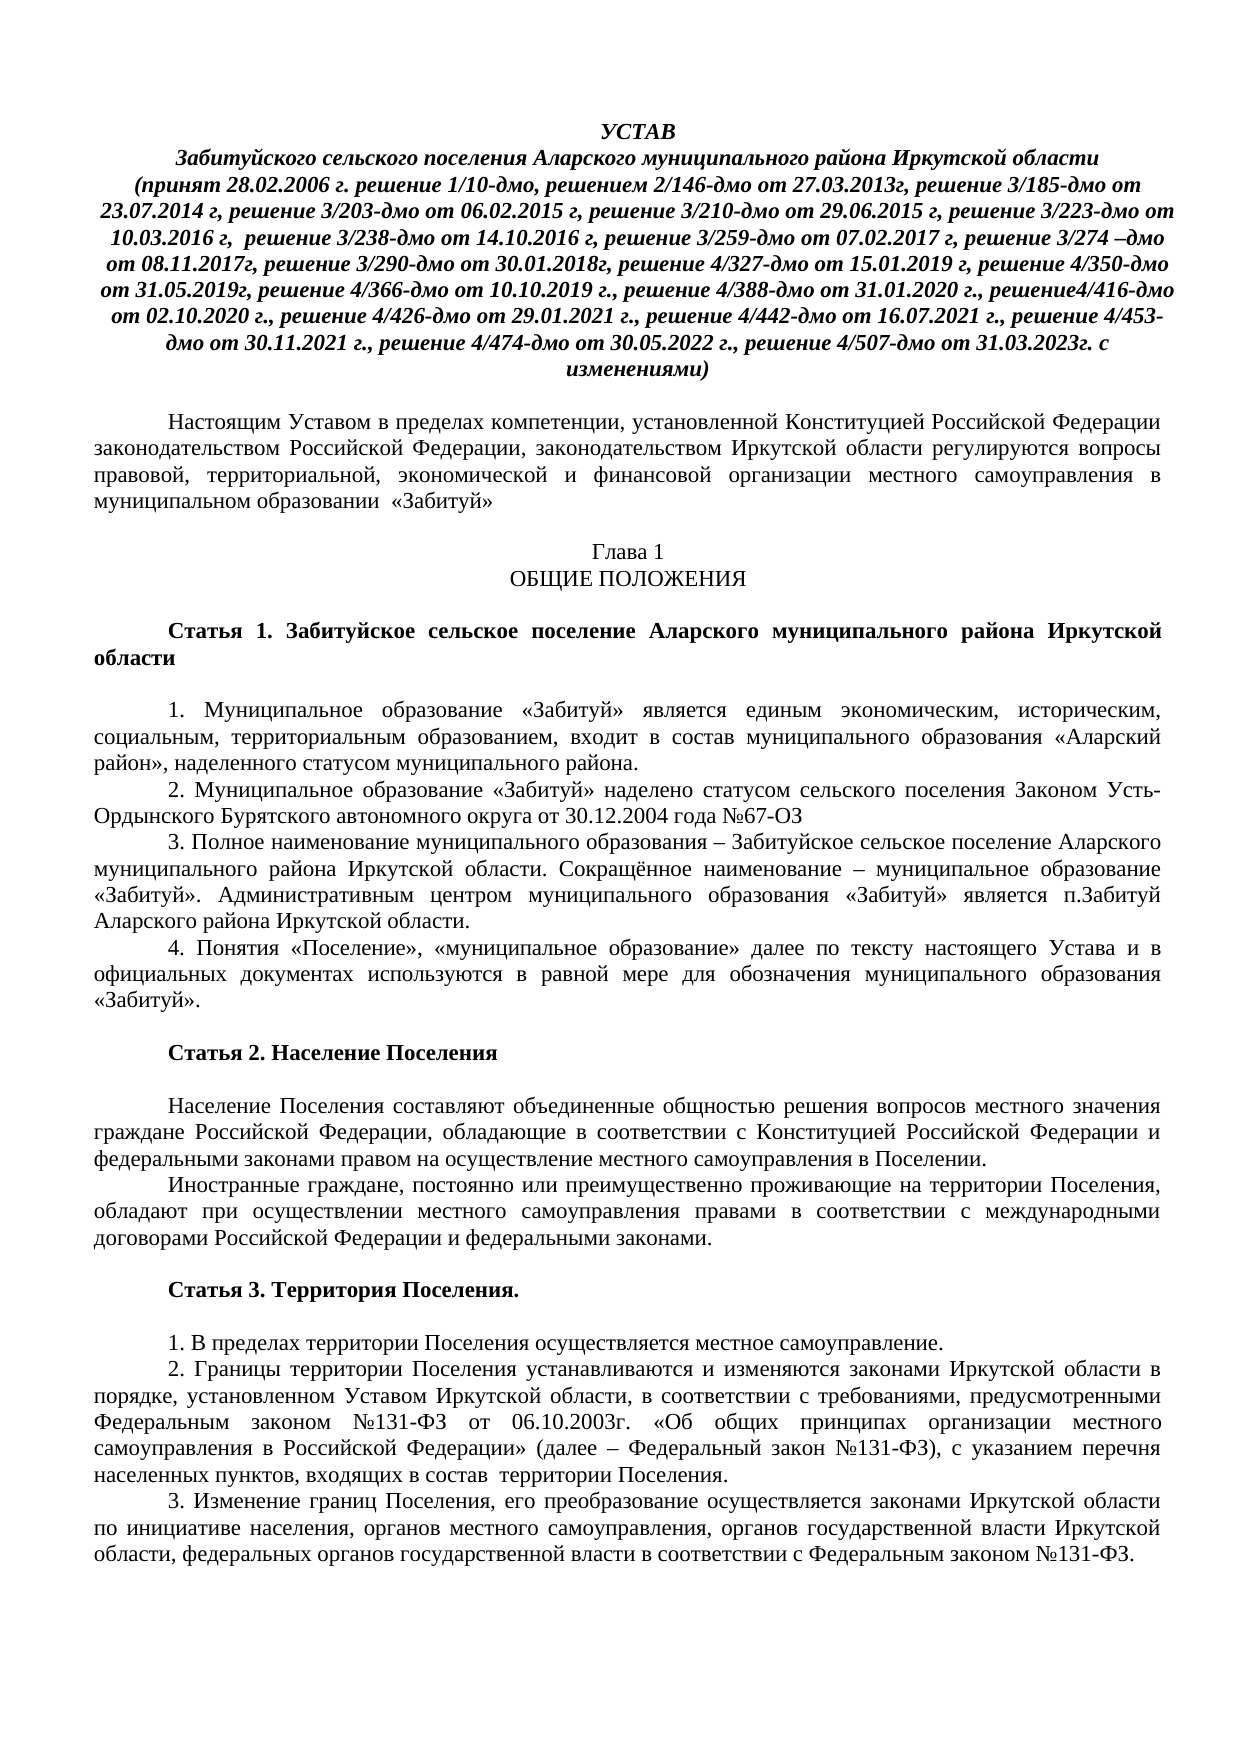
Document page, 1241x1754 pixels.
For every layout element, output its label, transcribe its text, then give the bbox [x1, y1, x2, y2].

text Статья 2. Население Поселения [94, 1039, 1162, 1066]
text 3. Изменение границ Поселения, его преобразование осуществляется законами Иркутской области по инициативе населения, органов местного самоуправления, органов государственной власти Иркутской области, федеральных органов государственной власти в соответствии с Федеральным законом №131-ФЗ. [94, 1487, 1162, 1566]
text 1. Муниципальное образование «Забитуй» является единым экономическим, историческим, социальным, территориальным образованием, входит в состав муниципального образования «Аларский район», наделенного статусом муниципального района. [94, 697, 1162, 776]
text Население Поселения составляют объединенные общностью решения вопросов местного значения граждане Российской Федерации, обладающие в соответствии с Конституцией Российской Федерации и федеральными законами правом на осуществление местного самоуправления в Поселении. [94, 1092, 1162, 1171]
text 2. Границы территории Поселения устанавливаются и изменяются законами Иркутской области в порядке, установленном Уставом Иркутской области, в соответствии с требованиями, предусмотренными Федеральным законом №131-ФЗ от 06.10.2003г. «Об общих принципах организации местного самоуправления в Российской Федерации» (далее – Федеральный закон №131-ФЗ), с указанием перечня населенных пунктов, входящих в состав территории Поселения. [94, 1355, 1162, 1487]
text Глава 1 [94, 538, 1162, 565]
title Забитуйского сельского поселения Аларского муниципального района Иркутской области [94, 144, 1182, 171]
title УСТАВ [94, 118, 1182, 144]
text 2. Муниципальное образование «Забитуй» наделено статусом сельского поселения Законом Усть-Ордынского Бурятского автономного округа от 30.12.2004 года №67-ОЗ [94, 776, 1162, 828]
title (принят 28.02.2006 г. решение 1/10-дмо, решением 2/146-дмо от 27.03.2013г, решение 3/185-дмо от 23.07.2014 г, решение 3/203-дмо от 06.02.2015 г, решение 3/210-дмо от 29.06.2015 г, решение 3/223-дмо от 10.03.2016 г, решение 3/238-дмо от 14.10.2016 г, решение 3/259-дмо от 07.02.2017 г, решение 3/274 –дмо от 08.11.2017г, решение 3/290-дмо от 30.01.2018г, решение 4/327-дмо от 15.01.2019 г, решение 4/350-дмо от 31.05.2019г, решение 4/366-дмо от 10.10.2019 г., решение 4/388-дмо от 31.01.2020 г., решение4/416-дмо от 02.10.., решение 4/426-дмо от 29.01.2021 г., решение 4/442-дмо от 16.07.2021 г., решение 4/453-дмо от 30.11.2021 г., решение 4/474-дмо от 30.05.2022 г., решение 4/507-дмо от 31.03.2023г. с изменениями) [94, 171, 1182, 382]
text Статья 3. Территория Поселения. [94, 1276, 1162, 1303]
text Иностранные граждане, постоянно или преимущественно проживающие на территории Поселения, обладают при осуществлении местного самоуправления правами в соответствии с международными договорами Российской Федерации и федеральными законами. [94, 1171, 1162, 1250]
text 4. Понятия «Поселение», «муниципальное образование» далее по тексту настоящего Устава и в официальных документах используются в равной мере для обозначения муниципального образования «Забитуй». [94, 934, 1162, 1013]
text Статья 1. Забитуйское сельское поселение Аларского муниципального района Иркутской области [94, 617, 1162, 670]
text 1. В пределах территории Поселения осуществляется местное самоуправление. [94, 1329, 1162, 1355]
text ОБЩИЕ ПОЛОЖЕНИЯ [94, 565, 1162, 591]
text 3. Полное наименование муниципального образования – Забитуйское сельское поселение Аларского муниципального района Иркутской области. Сокращённое наименование – муниципальное образование «Забитуй». Административным центром муниципального образования «Забитуй» является п.Забитуй Аларского района Иркутской области. [94, 828, 1162, 934]
text Настоящим Уставом в пределах компетенции, установленной Конституцией Российской Федерации законодательством Российской Федерации, законодательством Иркутской области регулируются вопросы правовой, территориальной, экономической и финансовой организации местного самоуправления в муниципальном образовании «Забитуй» [94, 408, 1162, 513]
